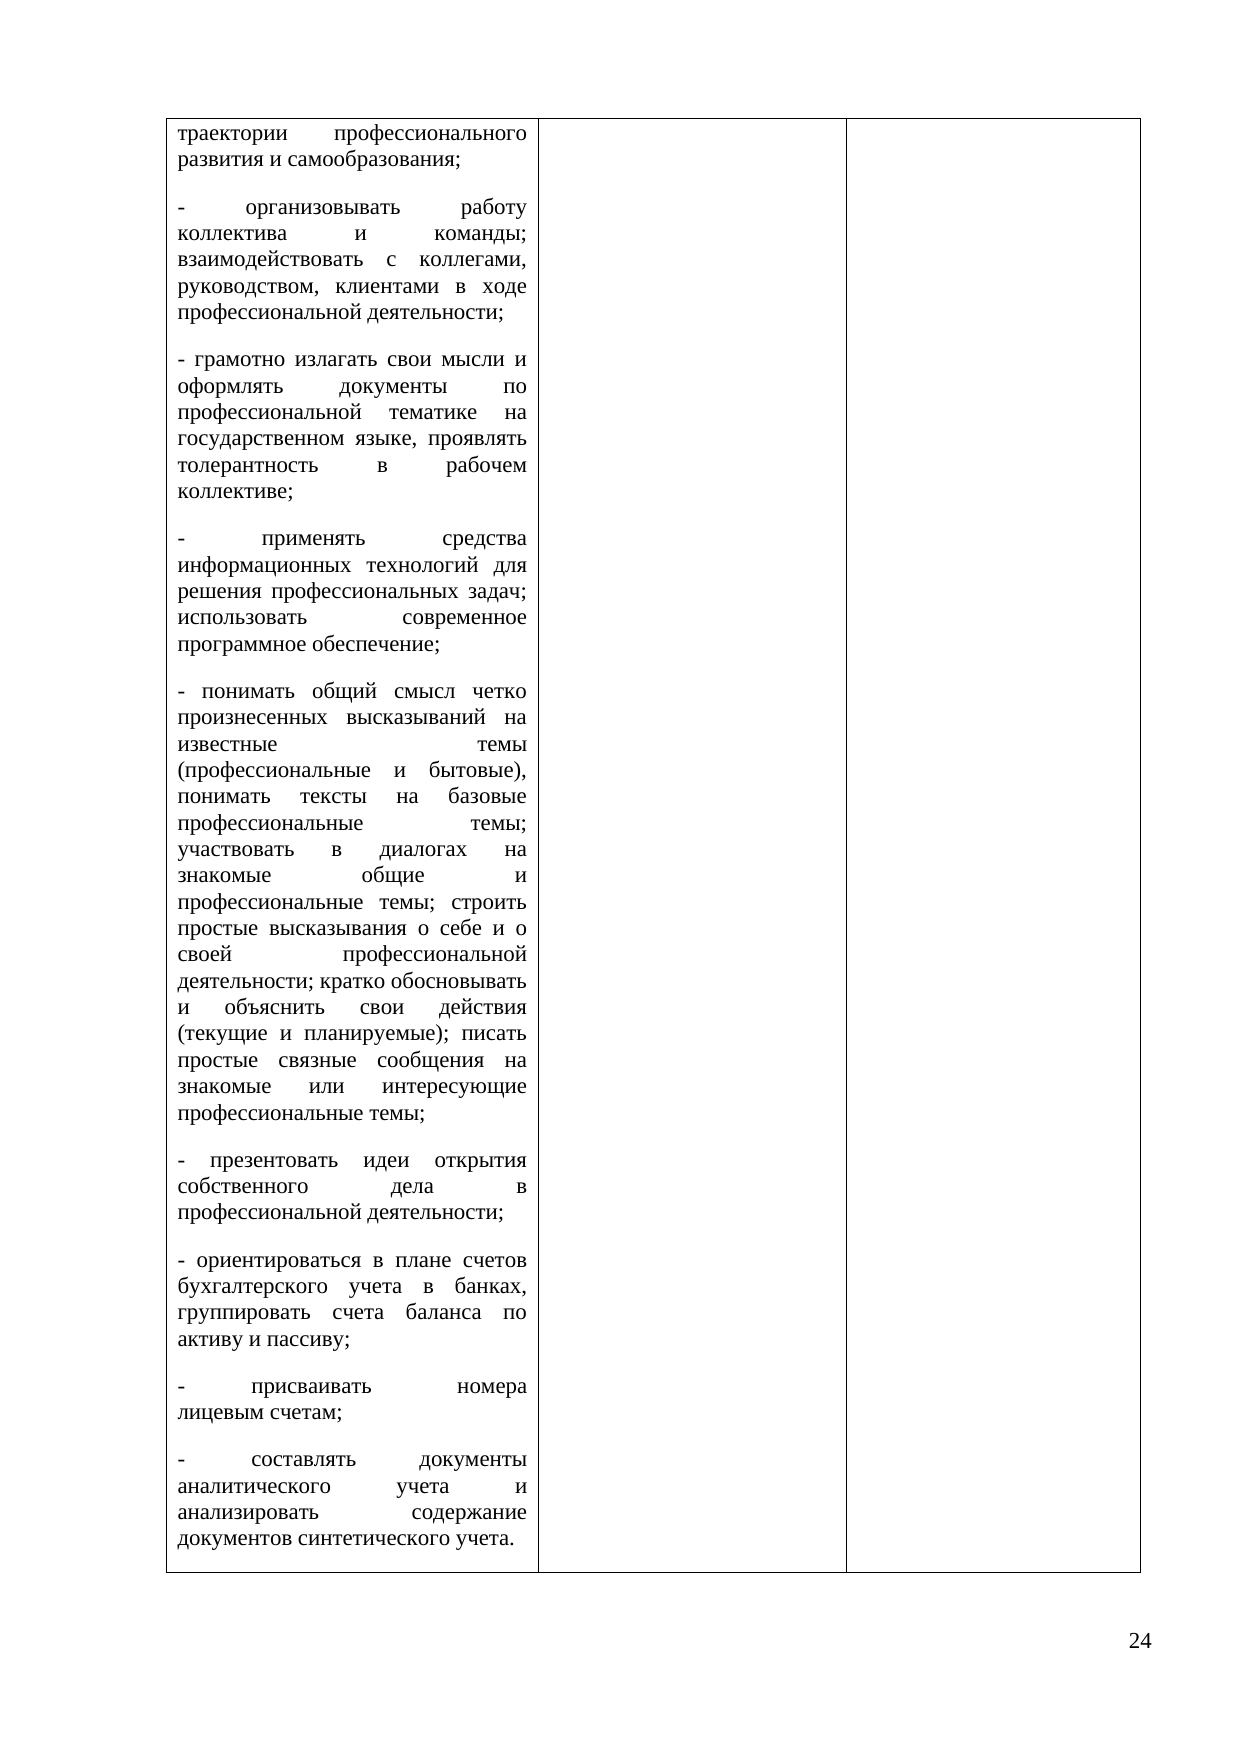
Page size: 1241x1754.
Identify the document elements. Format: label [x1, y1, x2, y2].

table_cell [847, 119, 1140, 1572]
table_cell [167, 119, 538, 1572]
table_cell [539, 119, 846, 1572]
